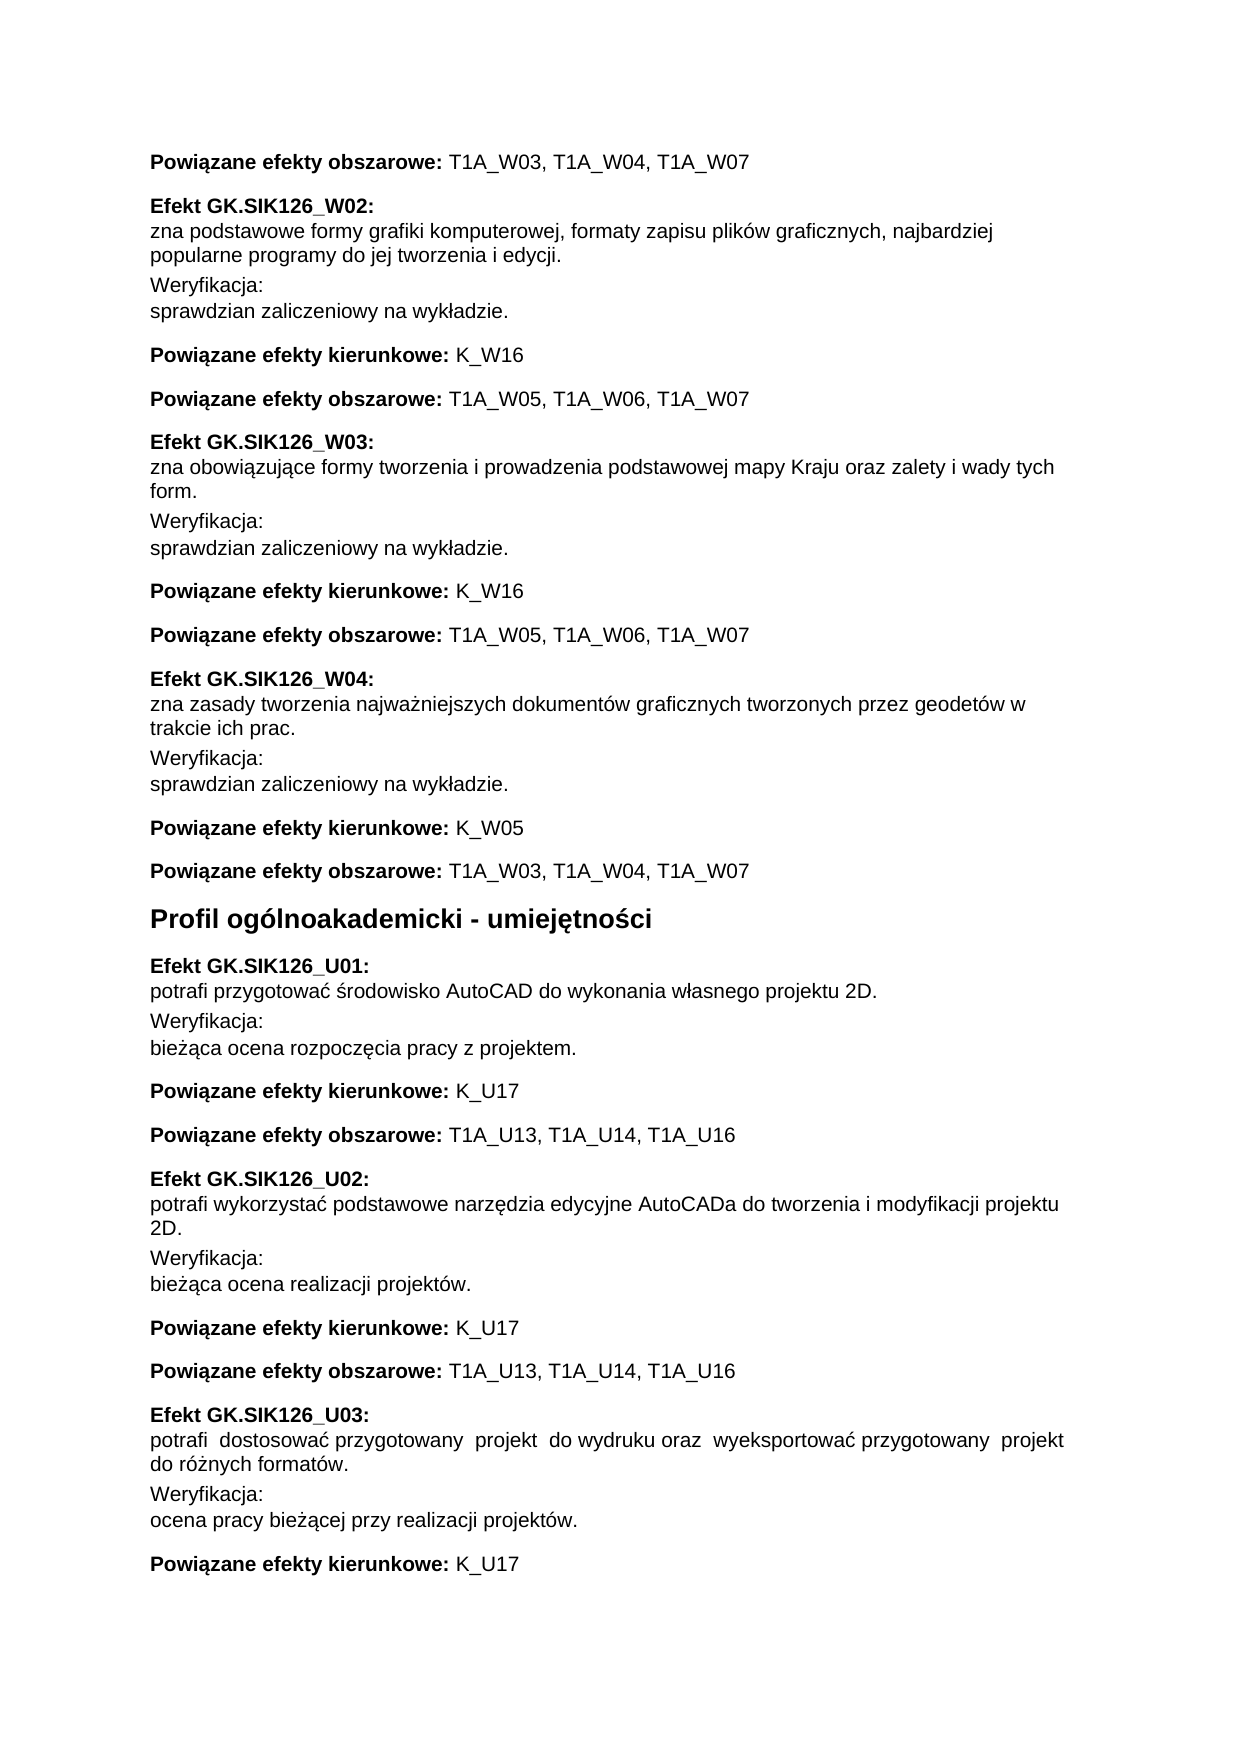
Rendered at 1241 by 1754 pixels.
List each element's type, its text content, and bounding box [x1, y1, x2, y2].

text zna zasady tworzenia najważniejszych dokumentów graficznych tworzonych przez geodetów w trakcie ich prac. [150, 692, 1090, 739]
text Efekt GK.SIK126_W03: [150, 430, 1090, 454]
text potrafi wykorzystać podstawowe narzędzia edycyjne AutoCADa do tworzenia i modyfikacji projektu 2D. [150, 1192, 1090, 1239]
subtitle Profil ogólnoakademicki - umiejętności [150, 903, 1090, 934]
text Powiązane efekty obszarowe: T1A_W03, T1A_W04, T1A_W07 [150, 859, 1090, 883]
text sprawdzian zaliczeniowy na wykładzie. [150, 535, 1090, 559]
text Powiązane efekty obszarowe: T1A_U13, T1A_U14, T1A_U16 [150, 1359, 1090, 1383]
text Powiązane efekty kierunkowe: K_W05 [150, 816, 1090, 839]
text Powiązane efekty obszarowe: T1A_W05, T1A_W06, T1A_W07 [150, 386, 1090, 410]
text Weryfikacja: [150, 1009, 1090, 1033]
text Powiązane efekty kierunkowe: K_W16 [150, 579, 1090, 603]
text zna podstawowe formy grafiki komputerowej, formaty zapisu plików graficznych, najbardziej popularne programy do jej tworzenia i edycji. [150, 219, 1090, 267]
text Powiązane efekty kierunkowe: K_U17 [150, 1316, 1090, 1339]
text Weryfikacja: [150, 1482, 1090, 1506]
text Efekt GK.SIK126_U03: [150, 1403, 1090, 1427]
text bieżąca ocena realizacji projektów. [150, 1272, 1090, 1296]
text potrafi dostosować przygotowany projekt do wydruku oraz wyeksportować przygotowany projekt do różnych formatów. [150, 1428, 1090, 1476]
text ocena pracy bieżącej przy realizacji projektów. [150, 1508, 1090, 1532]
text potrafi przygotować środowisko AutoCAD do wykonania własnego projektu 2D. [150, 979, 1090, 1003]
text Powiązane efekty kierunkowe: K_U17 [150, 1552, 1090, 1576]
text sprawdzian zaliczeniowy na wykładzie. [150, 772, 1090, 796]
text Efekt GK.SIK126_W02: [150, 194, 1090, 218]
text Powiązane efekty obszarowe: T1A_W03, T1A_W04, T1A_W07 [150, 150, 1090, 174]
text Weryfikacja: [150, 1246, 1090, 1270]
text Powiązane efekty kierunkowe: K_W16 [150, 343, 1090, 367]
text Efekt GK.SIK126_U01: [150, 954, 1090, 978]
text Efekt GK.SIK126_U02: [150, 1167, 1090, 1191]
text Weryfikacja: [150, 273, 1090, 297]
text sprawdzian zaliczeniowy na wykładzie. [150, 299, 1090, 323]
text Powiązane efekty kierunkowe: K_U17 [150, 1079, 1090, 1103]
text zna obowiązujące formy tworzenia i prowadzenia podstawowej mapy Kraju oraz zalety i wady tych form. [150, 455, 1090, 503]
text Powiązane efekty obszarowe: T1A_U13, T1A_U14, T1A_U16 [150, 1123, 1090, 1147]
text Powiązane efekty obszarowe: T1A_W05, T1A_W06, T1A_W07 [150, 623, 1090, 647]
text bieżąca ocena rozpoczęcia pracy z projektem. [150, 1035, 1090, 1059]
text Weryfikacja: [150, 746, 1090, 770]
text Weryfikacja: [150, 509, 1090, 533]
text Efekt GK.SIK126_W04: [150, 667, 1090, 691]
